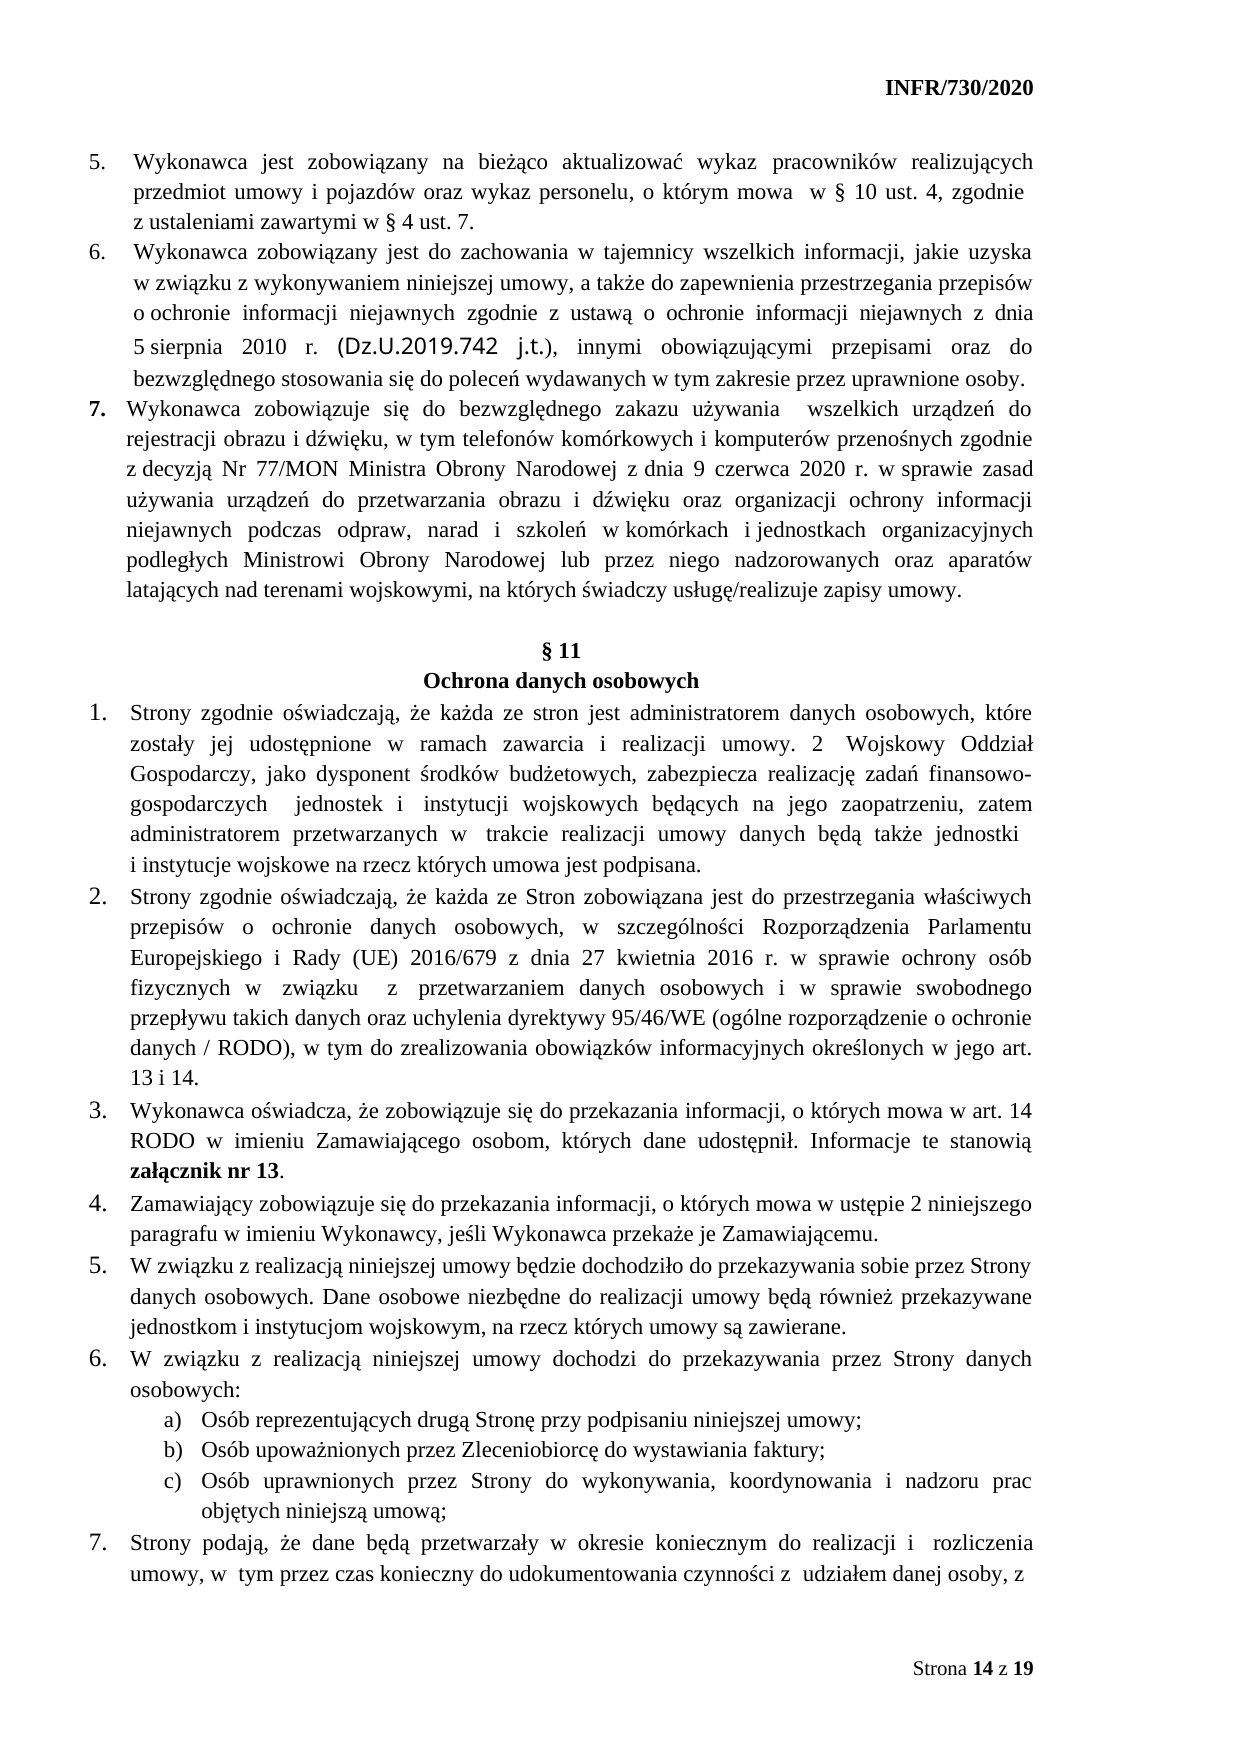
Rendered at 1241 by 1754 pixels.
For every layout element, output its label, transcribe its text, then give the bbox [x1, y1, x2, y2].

text Ochrona danych osobowych [89, 667, 1033, 693]
list W związku z realizacją niniejszej umowy będzie dochodziło do przekazywania sobie przez Strony danych osobowych. Dane osobowe niezbędne do realizacji umowy będą również przekazywane jednostkom i instytucjom wojskowym, na rzecz których umowy są zawierane. [89, 1251, 1033, 1340]
list Wykonawca zobowiązuje się do bezwzględnego zakazu używania wszelkich urządzeń do rejestracji obrazu i dźwięku, w tym telefonów komórkowych i komputerów przenośnych zgodnie z decyzją Nr 77/MON Ministra Obrony Narodowej z dnia 9 czerwca 2020 r. w sprawie zasad używania urządzeń do przetwarzania obrazu i dźwięku oraz organizacji ochrony informacji niejawnych podczas odpraw, narad i szkoleń w komórkach i jednostkach organizacyjnych podległych Ministrowi Obrony Narodowej lub przez niego nadzorowanych oraz aparatów latających nad terenami wojskowymi, na których świadczy usługę/realizuje zapisy umowy. [89, 395, 1033, 603]
text § 11 [89, 637, 1033, 663]
list Wykonawca jest zobowiązany na bieżąco aktualizować wykaz pracowników realizujących przedmiot umowy i pojazdów oraz wykaz personelu, o którym mowa w § 10 ust. 4, zgodnie z ustaleniami zawartymi w § 4 ust. 7. [89, 148, 1033, 234]
list Strony zgodnie oświadczają, że każda ze stron jest administratorem danych osobowych, które zostały jej udostępnione w ramach zawarcia i realizacji umowy. 2 Wojskowy Oddział Gospodarczy, jako dysponent środków budżetowych, zabezpiecza realizację zadań finansowo-gospodarczych jednostek i instytucji wojskowych będących na jego zaopatrzeniu, zatem administratorem przetwarzanych w trakcie realizacji umowy danych będą także jednostki i instytucje wojskowe na rzecz których umowa jest podpisana. [89, 697, 1033, 877]
list Wykonawca oświadcza, że zobowiązuje się do przekazania informacji, o których mowa w art. 14 RODO w imieniu Zamawiającego osobom, których dane udostępnił. Informacje te stanowią załącznik nr 13. [89, 1095, 1033, 1184]
list W związku z realizacją niniejszej umowy dochodzi do przekazywania przez Strony danych osobowych: [89, 1343, 1033, 1402]
list Osób uprawnionych przez Strony do wykonywania, koordynowania i nadzoru prac objętych niniejszą umową; [164, 1467, 1033, 1523]
list Osób reprezentujących drugą Stronę przy podpisaniu niniejszej umowy; [164, 1406, 1033, 1433]
list Zamawiający zobowiązuje się do przekazania informacji, o których mowa w ustępie 2 niniejszego paragrafu w imieniu Wykonawcy, jeśli Wykonawca przekaże je Zamawiającemu. [89, 1188, 1033, 1247]
list Strony zgodnie oświadczają, że każda ze Stron zobowiązana jest do przestrzegania właściwych przepisów o ochronie danych osobowych, w szczególności Rozporządzenia Parlamentu Europejskiego i Rady (UE) 2016/679 z dnia 27 kwietnia 2016 r. w sprawie ochrony osób fizycznych w związku z przetwarzaniem danych osobowych i w sprawie swobodnego przepływu takich danych oraz uchylenia dyrektywy 95/46/WE (ogólne rozporządzenie o ochronie danych / RODO), w tym do zrealizowania obowiązków informacyjnych określonych w jego art. 13 i 14. [89, 881, 1033, 1091]
list Osób upoważnionych przez Zleceniobiorcę do wystawiania faktury; [164, 1437, 1033, 1463]
list Wykonawca zobowiązany jest do zachowania w tajemnicy wszelkich informacji, jakie uzyska w związku z wykonywaniem niniejszej umowy, a także do zapewnienia przestrzegania przepisów o ochronie informacji niejawnych zgodnie z ustawą o ochronie informacji niejawnych z dnia 5 sierpnia 2010 r. (Dz.U.2019.742 j.t.), innymi obowiązującymi przepisami oraz do bezwzględnego stosowania się do poleceń wydawanych w tym zakresie przez uprawnione osoby. [89, 238, 1033, 391]
